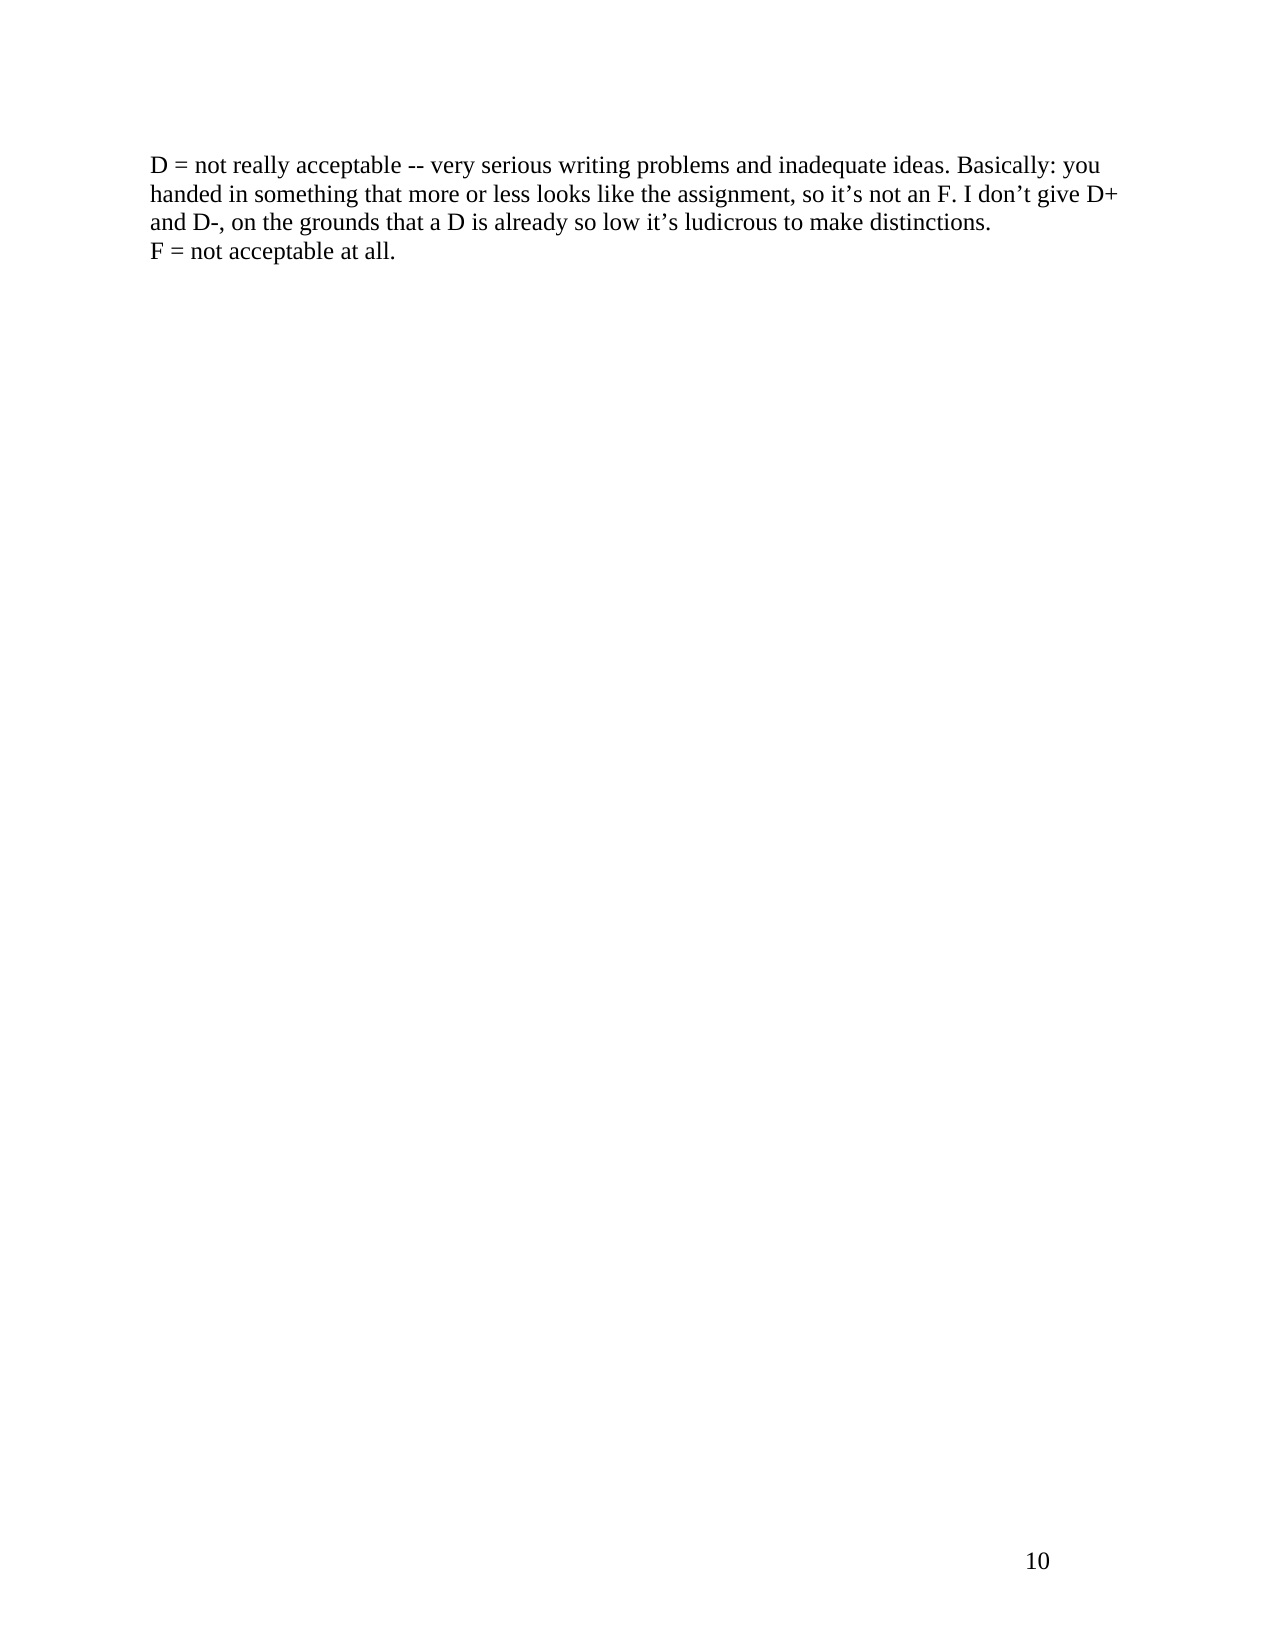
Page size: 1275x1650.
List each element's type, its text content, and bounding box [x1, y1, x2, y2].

text D = not really acceptable -- very serious writing problems and inadequate ideas. Basically: you handed in something that more or less looks like the assignment, so it’s not an F. I don’t give D+ and D-, on the grounds that a D is already so low it’s ludicrous to make distinctions. [150, 150, 1125, 236]
text F = not acceptable at all. [150, 236, 1125, 265]
